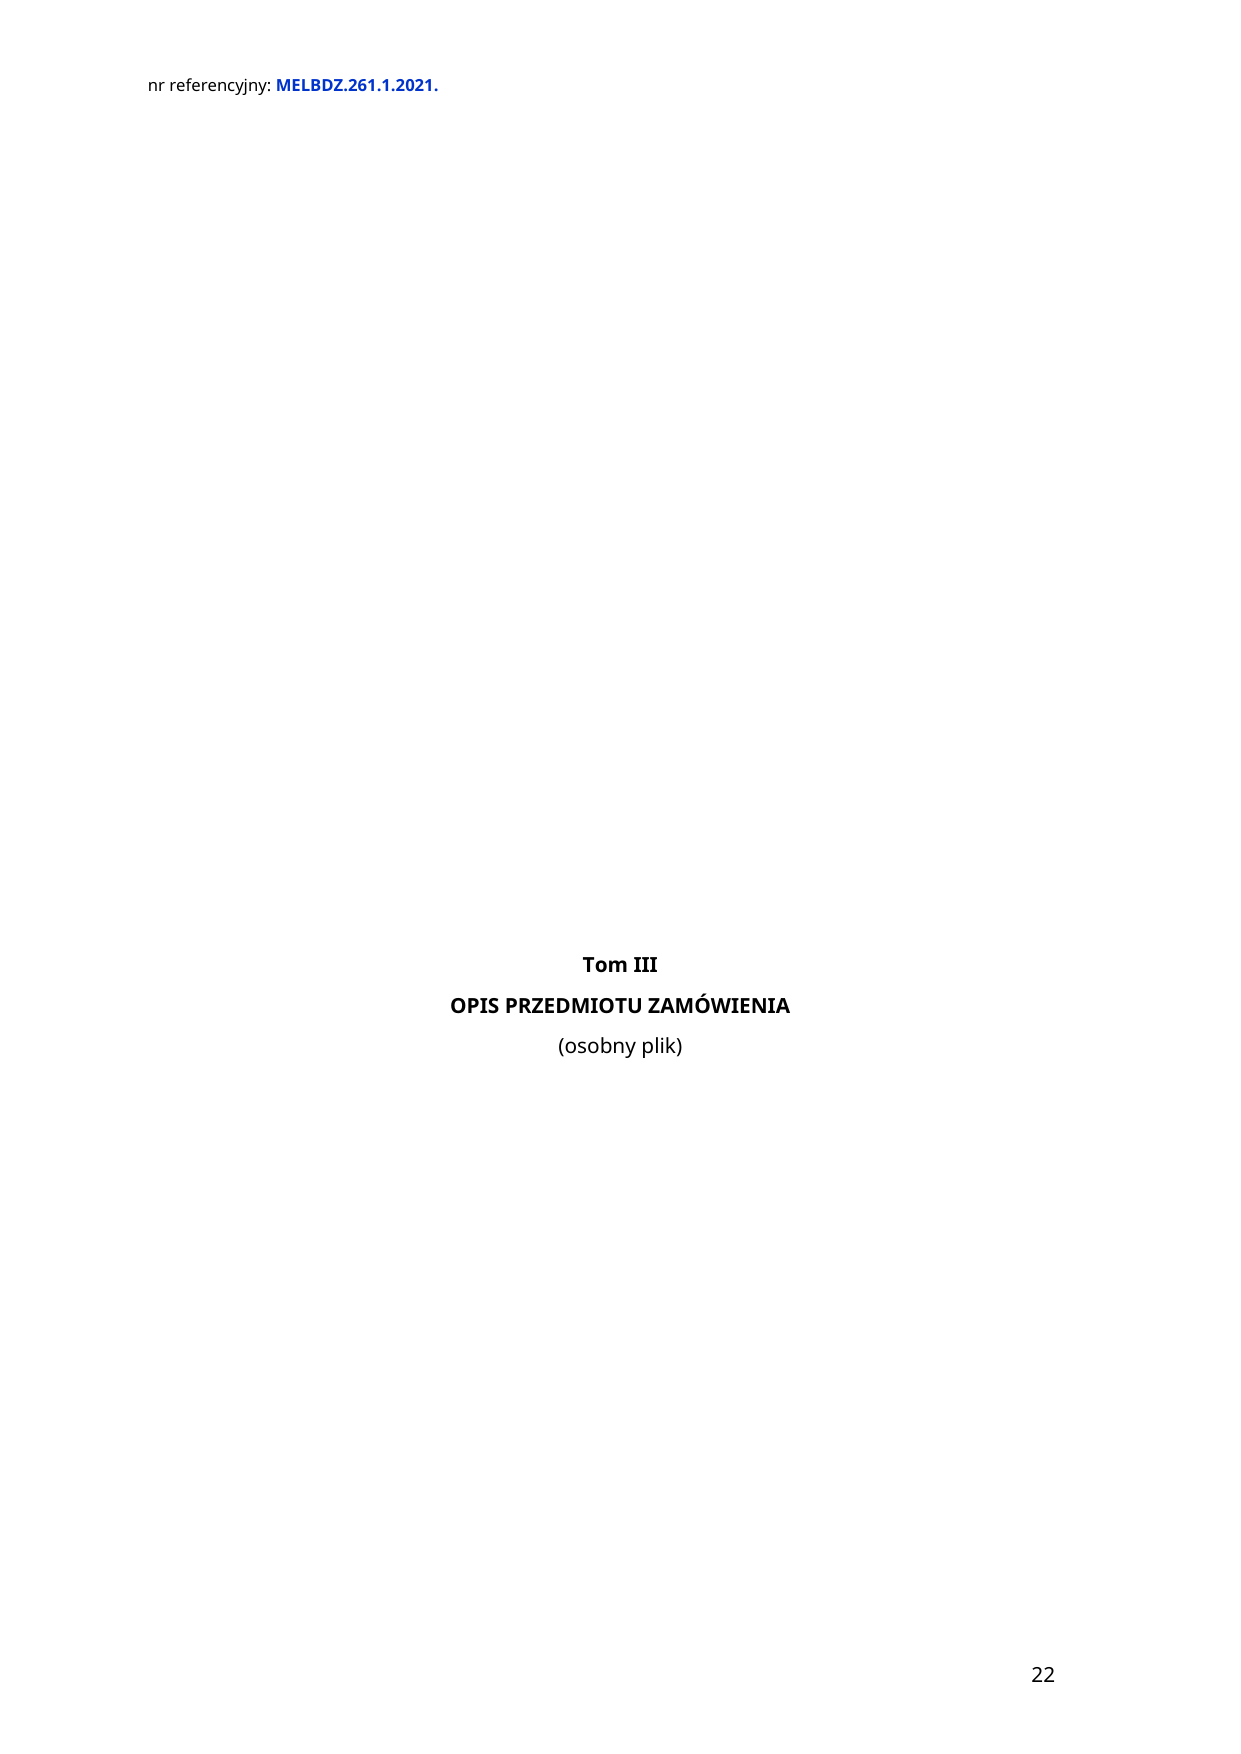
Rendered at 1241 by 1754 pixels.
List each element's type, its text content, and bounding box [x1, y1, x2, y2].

text OPIS PRZEDMIOTU ZAMÓWIENIA [148, 991, 1092, 1019]
text (osobny plik) [148, 1032, 1092, 1060]
text Tom III [148, 950, 1092, 978]
